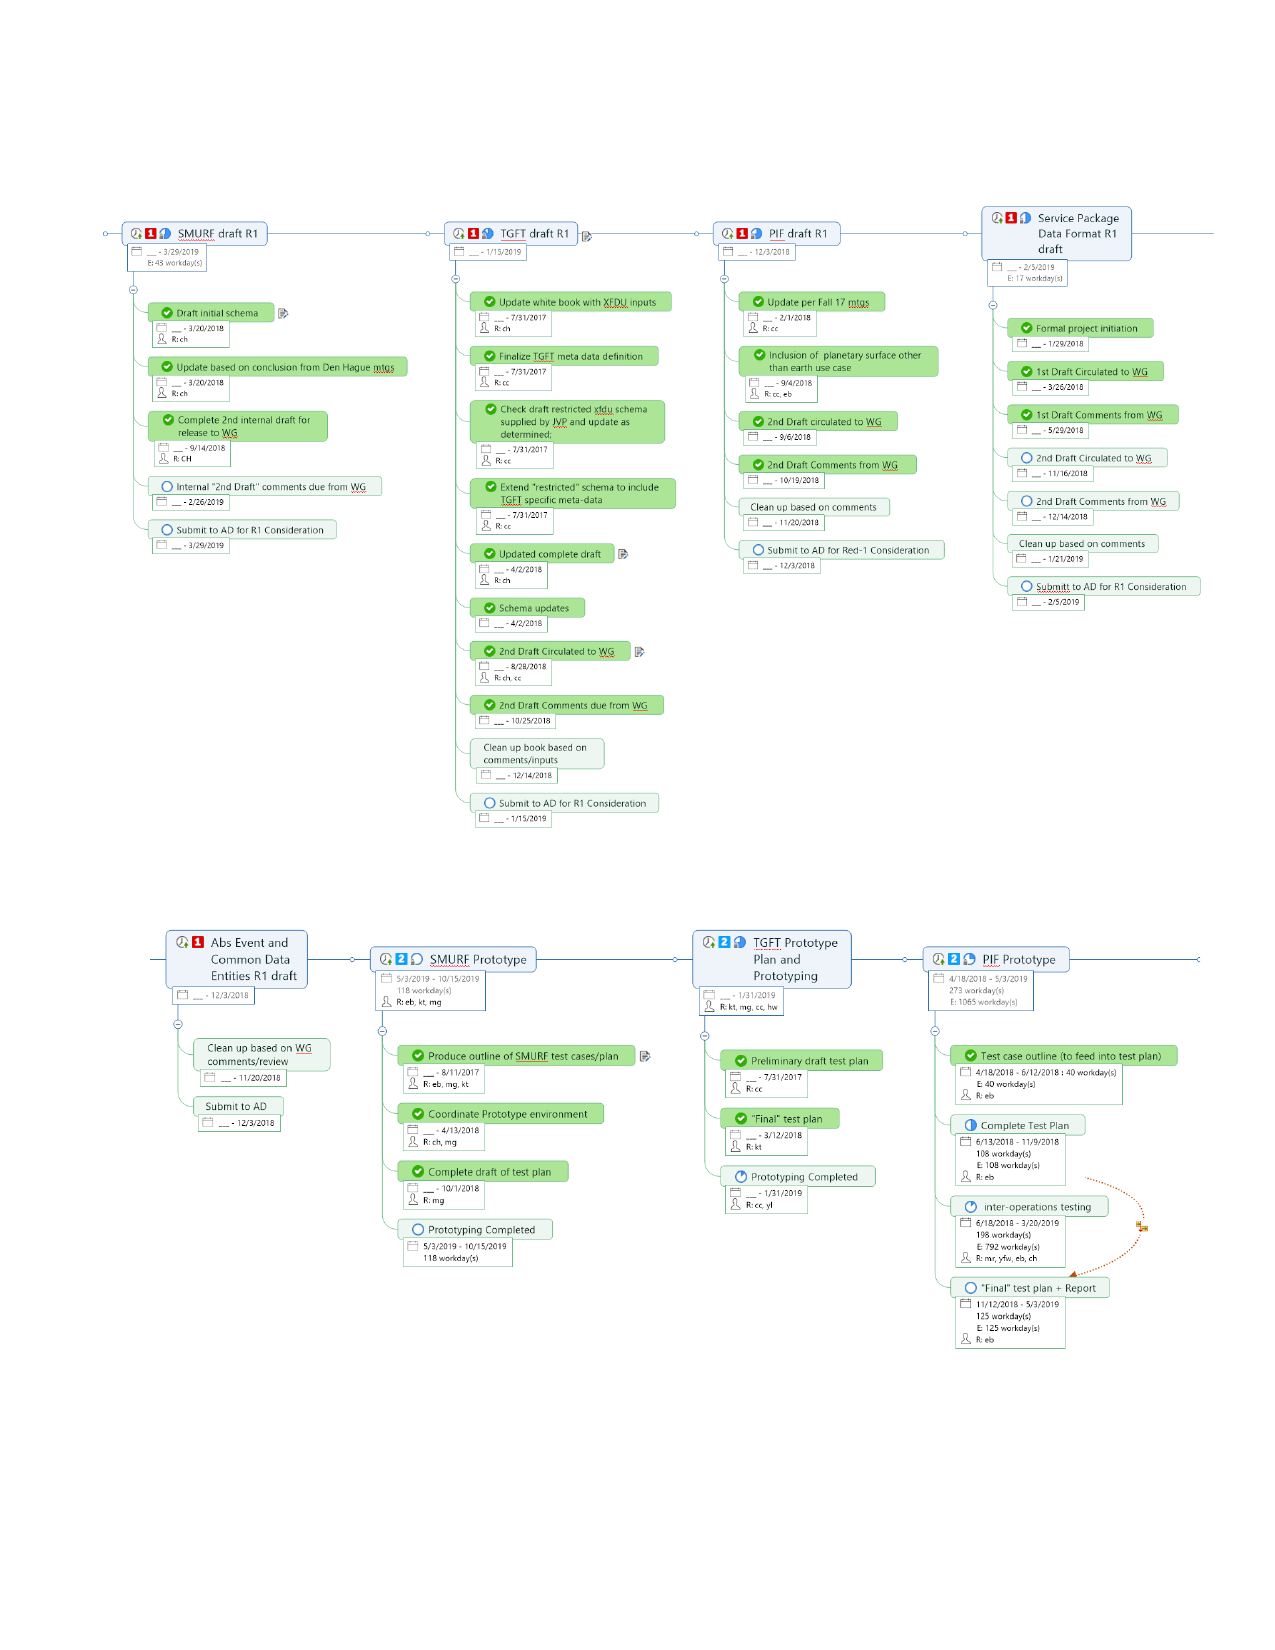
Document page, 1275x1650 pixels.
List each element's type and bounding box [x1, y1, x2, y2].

picture [150, 885, 1200, 1459]
picture [103, 180, 1214, 854]
